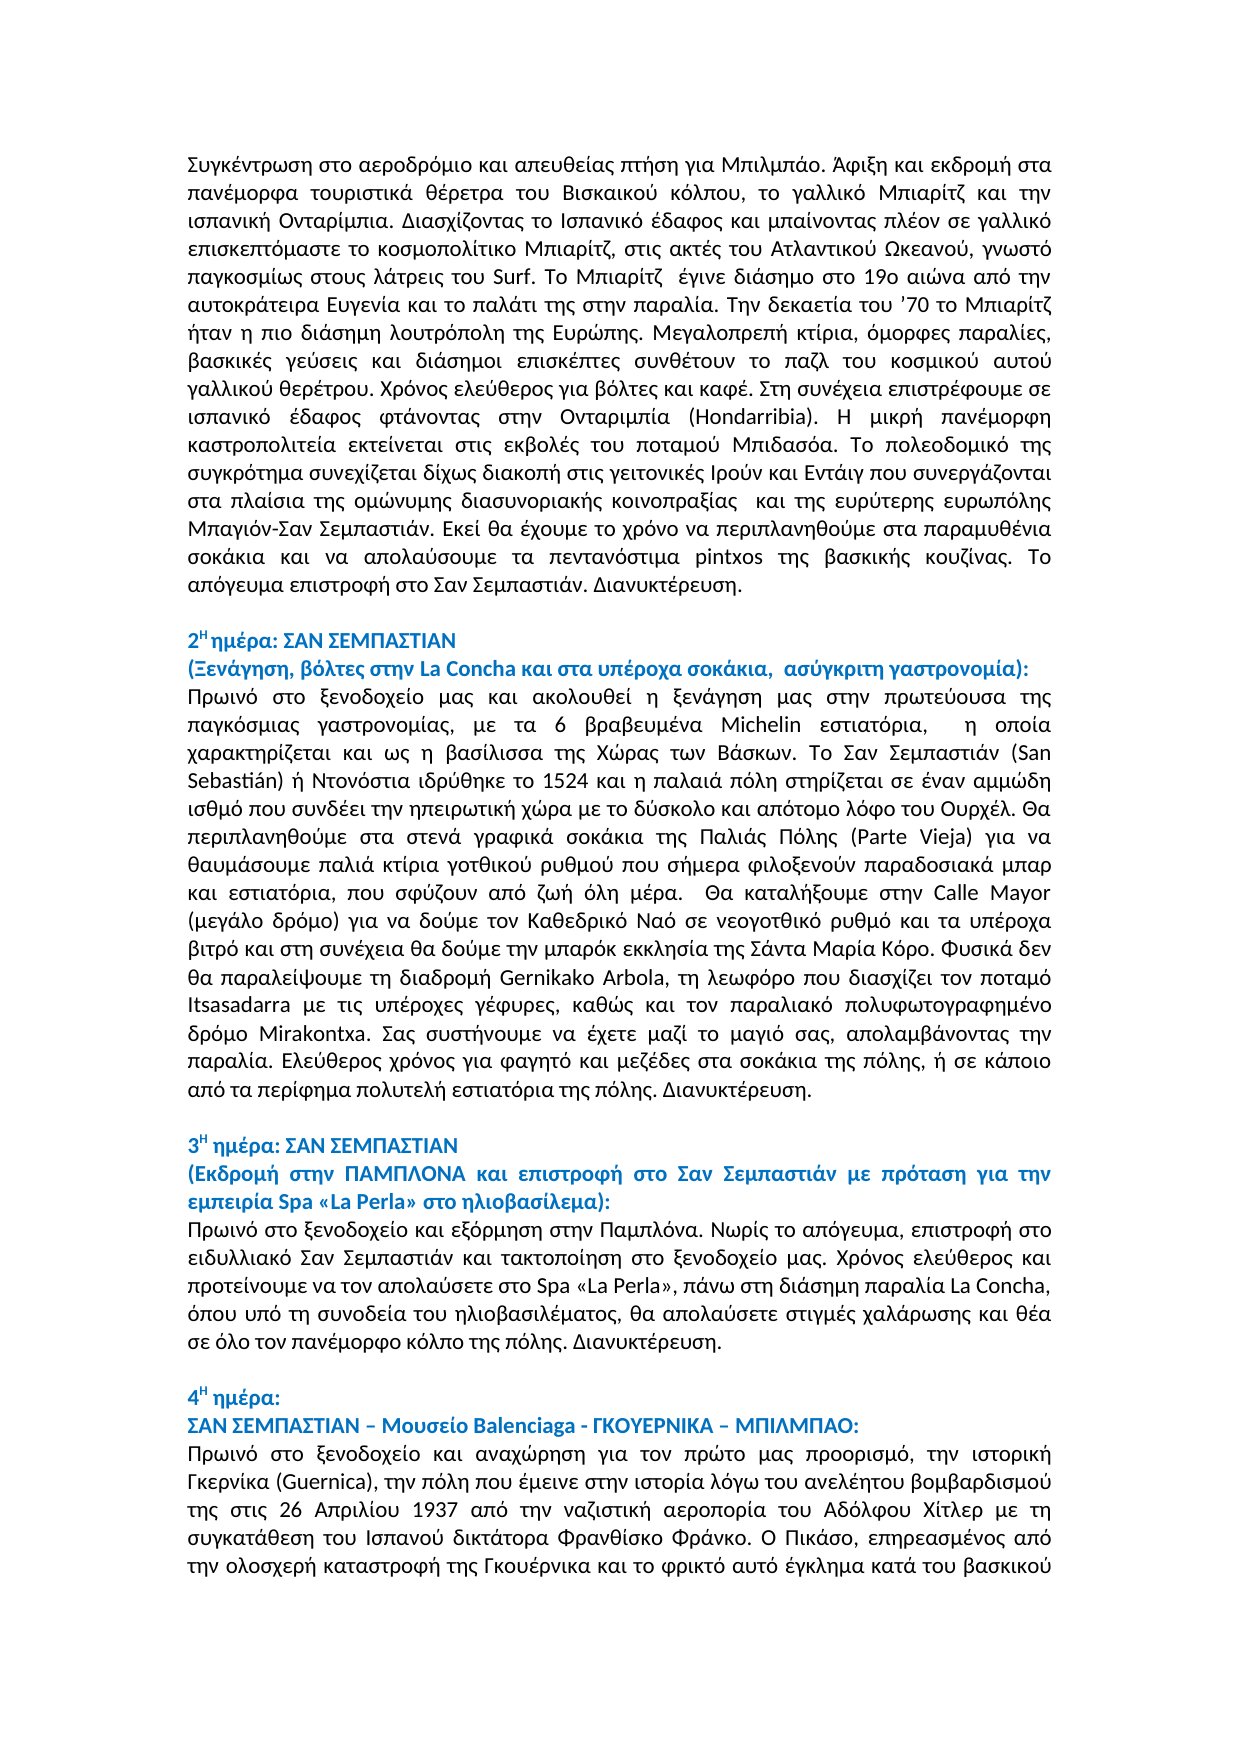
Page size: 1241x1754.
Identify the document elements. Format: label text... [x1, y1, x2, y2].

text Πρωινό στο ξενοδοχείο μας και ακολουθεί η ξενάγηση μας στην πρωτεύουσα της παγκόσμιας γαστρονομίας, με τα 6 βραβευμένα Michelin εστιατόρια, η οποία χαρακτηρίζεται και ως η βασίλισσα της Χώρας των Βάσκων. Το Σαν Σεμπαστιάν (San Sebastián) ή Ντονόστια ιδρύθηκε το 1524 και η παλαιά πόλη στηρίζεται σε έναν αμμώδη ισθμό που συνδέει την ηπειρωτική χώρα με το δύσκολο και απότομο λόφο του Ουρχέλ. Θα περιπλανηθούμε στα στενά γραφικά σοκάκια της Παλιάς Πόλης (Parte Vieja) για να θαυμάσουμε παλιά κτίρια γοτθικού ρυθμού που σήμερα φιλοξενούν παραδοσιακά μπαρ και εστιατόρια, που σφύζουν από ζωή όλη μέρα. Θα καταλήξουμε στην Calle Mayor (μεγάλο δρόμο) για να δούμε τον Καθεδρικό Ναό σε νεογοτθικό ρυθμό και τα υπέροχα βιτρό και στη συνέχεια θα δούμε την μπαρόκ εκκλησία της Σάντα Μαρία Κόρο. Φυσικά δεν θα παραλείψουμε τη διαδρομή Gernikako Arbola, τη λεωφόρο που διασχίζει τον ποταμό Itsasadarra με τις υπέροχες γέφυρες, καθώς και τον παραλιακό πολυφωτογραφημένο δρόμο Mirakontxa. Σας συστήνουμε να έχετε μαζί το μαγιό σας, απολαμβάνοντας την παραλία. Ελεύθερος χρόνος για φαγητό και μεζέδες στα σοκάκια της πόλης, ή σε κάποιο από τα περίφημα πολυτελή εστιατόρια της πόλης. Διανυκτέρευση. [187, 682, 1053, 1103]
text Πρωινό στο ξενοδοχείο και εξόρμηση στην Παμπλόνα. Νωρίς το απόγευμα, επιστροφή στο ειδυλλιακό Σαν Σεμπαστιάν και τακτοποίηση στο ξενοδοχείο μας. Χρόνος ελεύθερος και προτείνουμε να τον απολαύσετε στο Spa «La Perla», πάνω στη διάσημη παραλία La Concha, όπου υπό τη συνοδεία του ηλιοβασιλέματος, θα απολαύσετε στιγμές χαλάρωσης και θέα σε όλο τον πανέμορφο κόλπο της πόλης. Διανυκτέρευση. [187, 1215, 1053, 1355]
text 4Η ημέρα: [187, 1383, 1053, 1411]
text 3Η ημέρα: ΣΑΝ ΣΕΜΠΑΣΤΙΑΝ [187, 1131, 1053, 1159]
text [187, 1439, 1053, 1579]
text (Εκδρομή στην ΠΑΜΠΛΟΝΑ και επιστροφή στο Σαν Σεμπαστιάν με πρόταση για την εμπειρία Spa «La Perla» στο ηλιοβασίλεμα): [187, 1159, 1053, 1215]
text ΣΑΝ ΣΕΜΠΑΣΤΙΑΝ – Μουσείο Balenciaga - ΓΚΟΥΕΡΝΙΚΑ – ΜΠΙΛΜΠΑΟ: [187, 1411, 1053, 1439]
text 2Η ημέρα: ΣΑΝ ΣΕΜΠΑΣΤΙΑΝ [187, 626, 1053, 654]
text Συγκέντρωση στο αεροδρόμιο και απευθείας πτήση για Μπιλμπάο. Άφιξη και εκδρομή στα πανέμορφα τουριστικά θέρετρα του Βισκαικού κόλπου, το γαλλικό Μπιαρίτζ και την ισπανική Ονταρίμπια. Διασχίζοντας το Ισπανικό έδαφος και μπαίνοντας πλέον σε γαλλικό επισκεπτόμαστε το κοσμοπολίτικο Μπιαρίτζ, στις ακτές του Ατλαντικού Ωκεανού, γνωστό παγκοσμίως στους λάτρεις του Surf. Το Μπιαρίτζ έγινε διάσημο στο 19ο αιώνα από την αυτοκράτειρα Ευγενία και το παλάτι της στην παραλία. Την δεκαετία του ’70 το Μπιαρίτζ ήταν η πιο διάσημη λουτρόπολη της Ευρώπης. Μεγαλοπρεπή κτίρια, όμορφες παραλίες, βασκικές γεύσεις και διάσημοι επισκέπτες συνθέτουν το παζλ του κοσμικού αυτού γαλλικού θερέτρου. Χρόνος ελεύθερος για βόλτες και καφέ. Στη συνέχεια επιστρέφουμε σε ισπανικό έδαφος φτάνοντας στην Ονταριμπία (Hondarribia). Η μικρή πανέμορφη καστροπολιτεία εκτείνεται στις εκβολές του ποταμού Μπιδασόα. Το πολεοδομικό της συγκρότημα συνεχίζεται δίχως διακοπή στις γειτονικές Ιρούν και Εντάιγ που συνεργάζονται στα πλαίσια της ομώνυμης διασυνοριακής κοινοπραξίας και της ευρύτερης ευρωπόλης Μπαγιόν-Σαν Σεμπαστιάν. Εκεί θα έχουμε το χρόνο να περιπλανηθούμε στα παραμυθένια σοκάκια και να απολαύσουμε τα πεντανόστιμα pintxos της βασκικής κουζίνας. Το απόγευμα επιστροφή στο Σαν Σεμπαστιάν. Διανυκτέρευση. [187, 150, 1053, 598]
text (Ξενάγηση, βόλτες στην La Concha και στα υπέροχα σοκάκια, ασύγκριτη γαστρονομία): [187, 654, 1053, 682]
